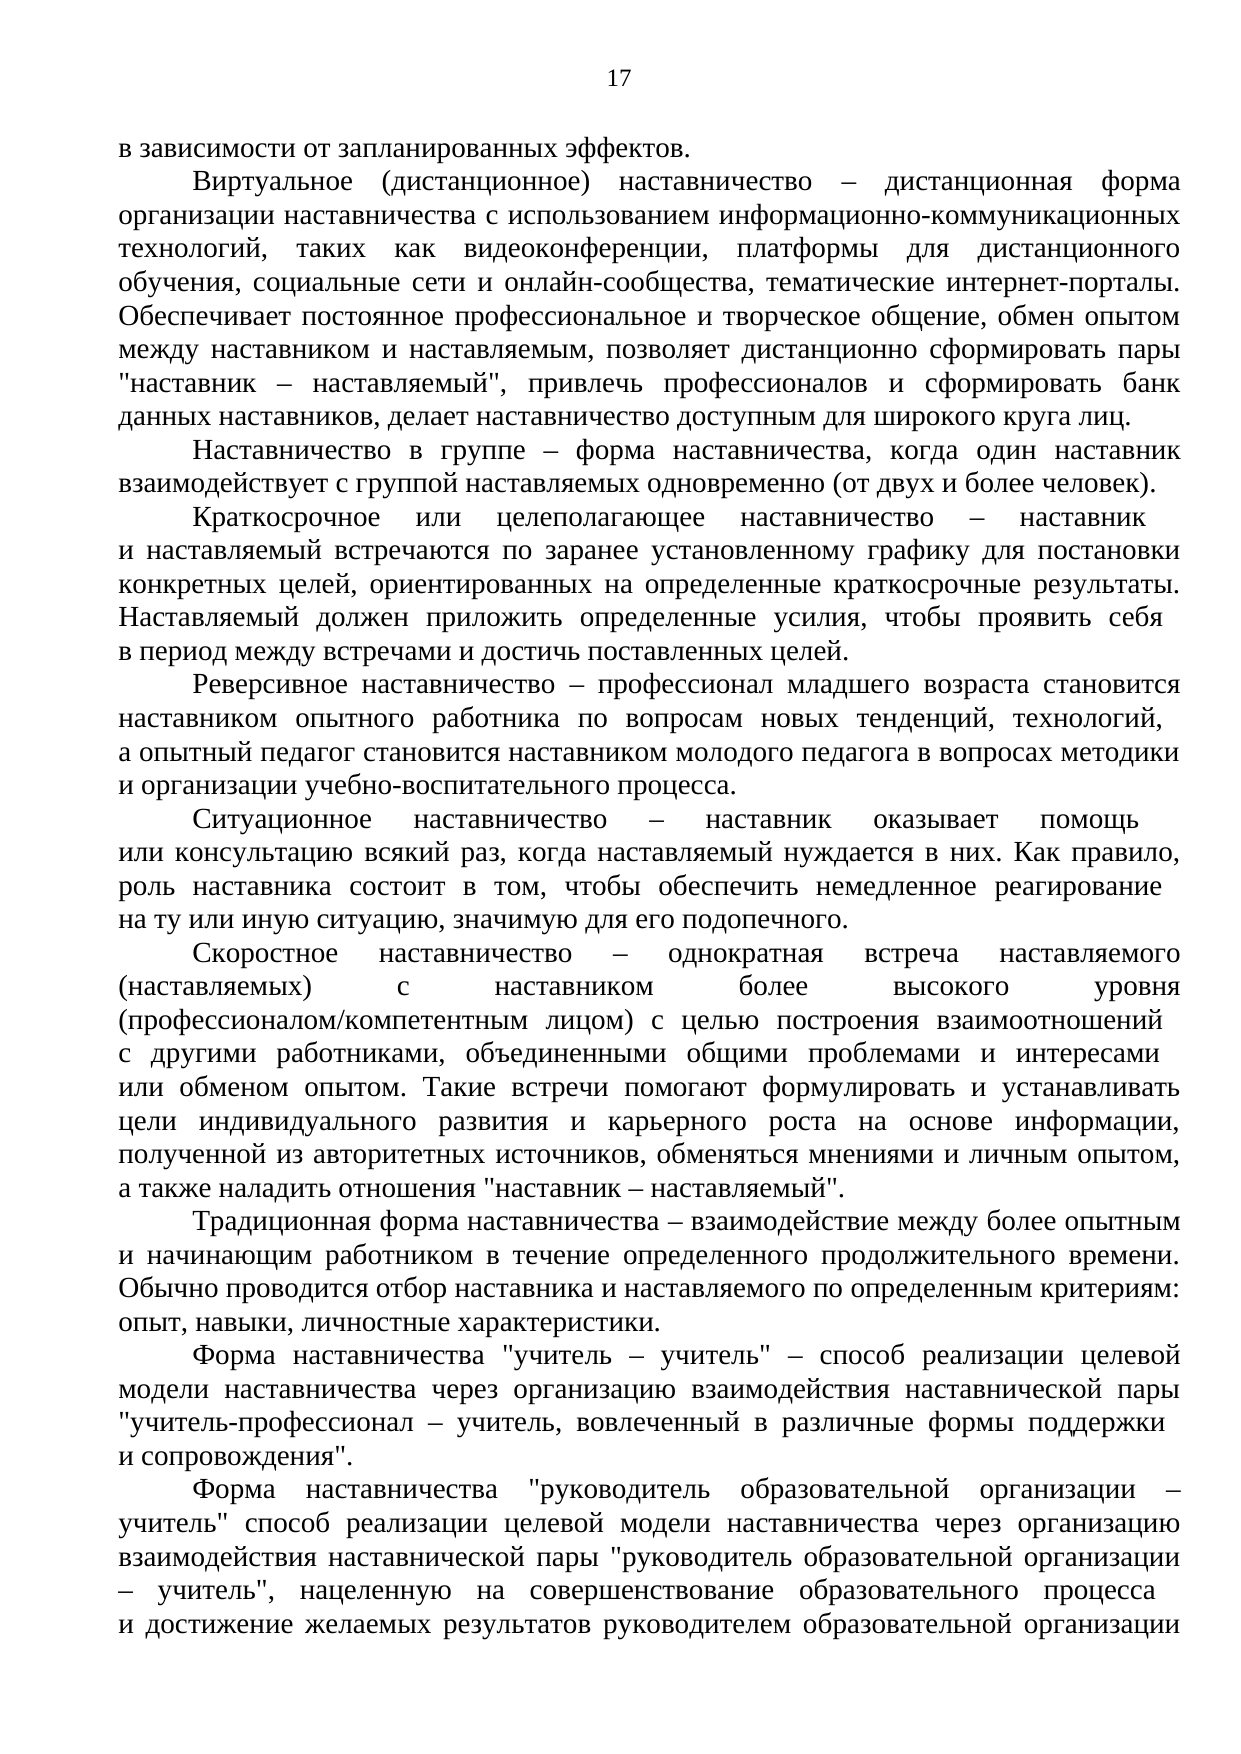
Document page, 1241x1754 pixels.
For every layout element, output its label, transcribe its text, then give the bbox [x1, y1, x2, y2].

text Виртуальное (дистанционное) наставничество – дистанционная форма организации наставничества с использованием информационно-коммуникационных технологий, таких как видеоконференции, платформы для дистанционного обучения, социальные сети и онлайн-сообщества, тематические интернет-порталы. Обеспечивает постоянное профессиональное и творческое общение, обмен опытом между наставником и наставляемым, позволяет дистанционно сформировать пары "наставник – наставляемый", привлечь профессионалов и сформировать банк данных наставников, делает наставничество доступным для широкого круга лиц. [118, 163, 1181, 432]
text Форма наставничества "учитель – учитель" – способ реализации целевой модели наставничества через организацию взаимодействия наставнической пары "учитель-профессионал – учитель, вовлеченный в различные формы поддержки и сопровождения". [118, 1337, 1181, 1472]
text Краткосрочное или целеполагающее наставничество – наставник и наставляемый встречаются по заранее установленному графику для постановки конкретных целей, ориентированных на определенные краткосрочные результаты. Наставляемый должен приложить определенные усилия, чтобы проявить себя в период между встречами и достичь поставленных целей. [118, 499, 1181, 667]
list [118, 130, 1181, 163]
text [118, 1472, 1181, 1639]
text Скоростное наставничество – однократная встреча наставляемого (наставляемых) с наставником более высокого уровня (профессионалом/компетентным лицом) с целью построения взаимоотношений с другими работниками, объединенными общими проблемами и интересами или обменом опытом. Такие встречи помогают формулировать и устанавливать цели индивидуального развития и карьерного роста на основе информации, полученной из авторитетных источников, обменяться мнениями и личным опытом, а также наладить отношения "наставник – наставляемый". [118, 935, 1181, 1203]
text Наставничество в группе – форма наставничества, когда один наставник взаимодействует с группой наставляемых одновременно (от двух и более человек). [118, 432, 1181, 499]
text Ситуационное наставничество – наставник оказывает помощь или консультацию всякий раз, когда наставляемый нуждается в них. Как правило, роль наставника состоит в том, чтобы обеспечить немедленное реагирование на ту или иную ситуацию, значимую для его подопечного. [118, 801, 1181, 935]
text Реверсивное наставничество – профессионал младшего возраста становится наставником опытного работника по вопросам новых тенденций, технологий, а опытный педагог становится наставником молодого педагога в вопросах методики и организации учебно-воспитательного процесса. [118, 667, 1181, 801]
text Традиционная форма наставничества – взаимодействие между более опытным и начинающим работником в течение определенного продолжительного времени. Обычно проводится отбор наставника и наставляемого по определенным критериям: опыт, навыки, личностные характеристики. [118, 1203, 1181, 1337]
